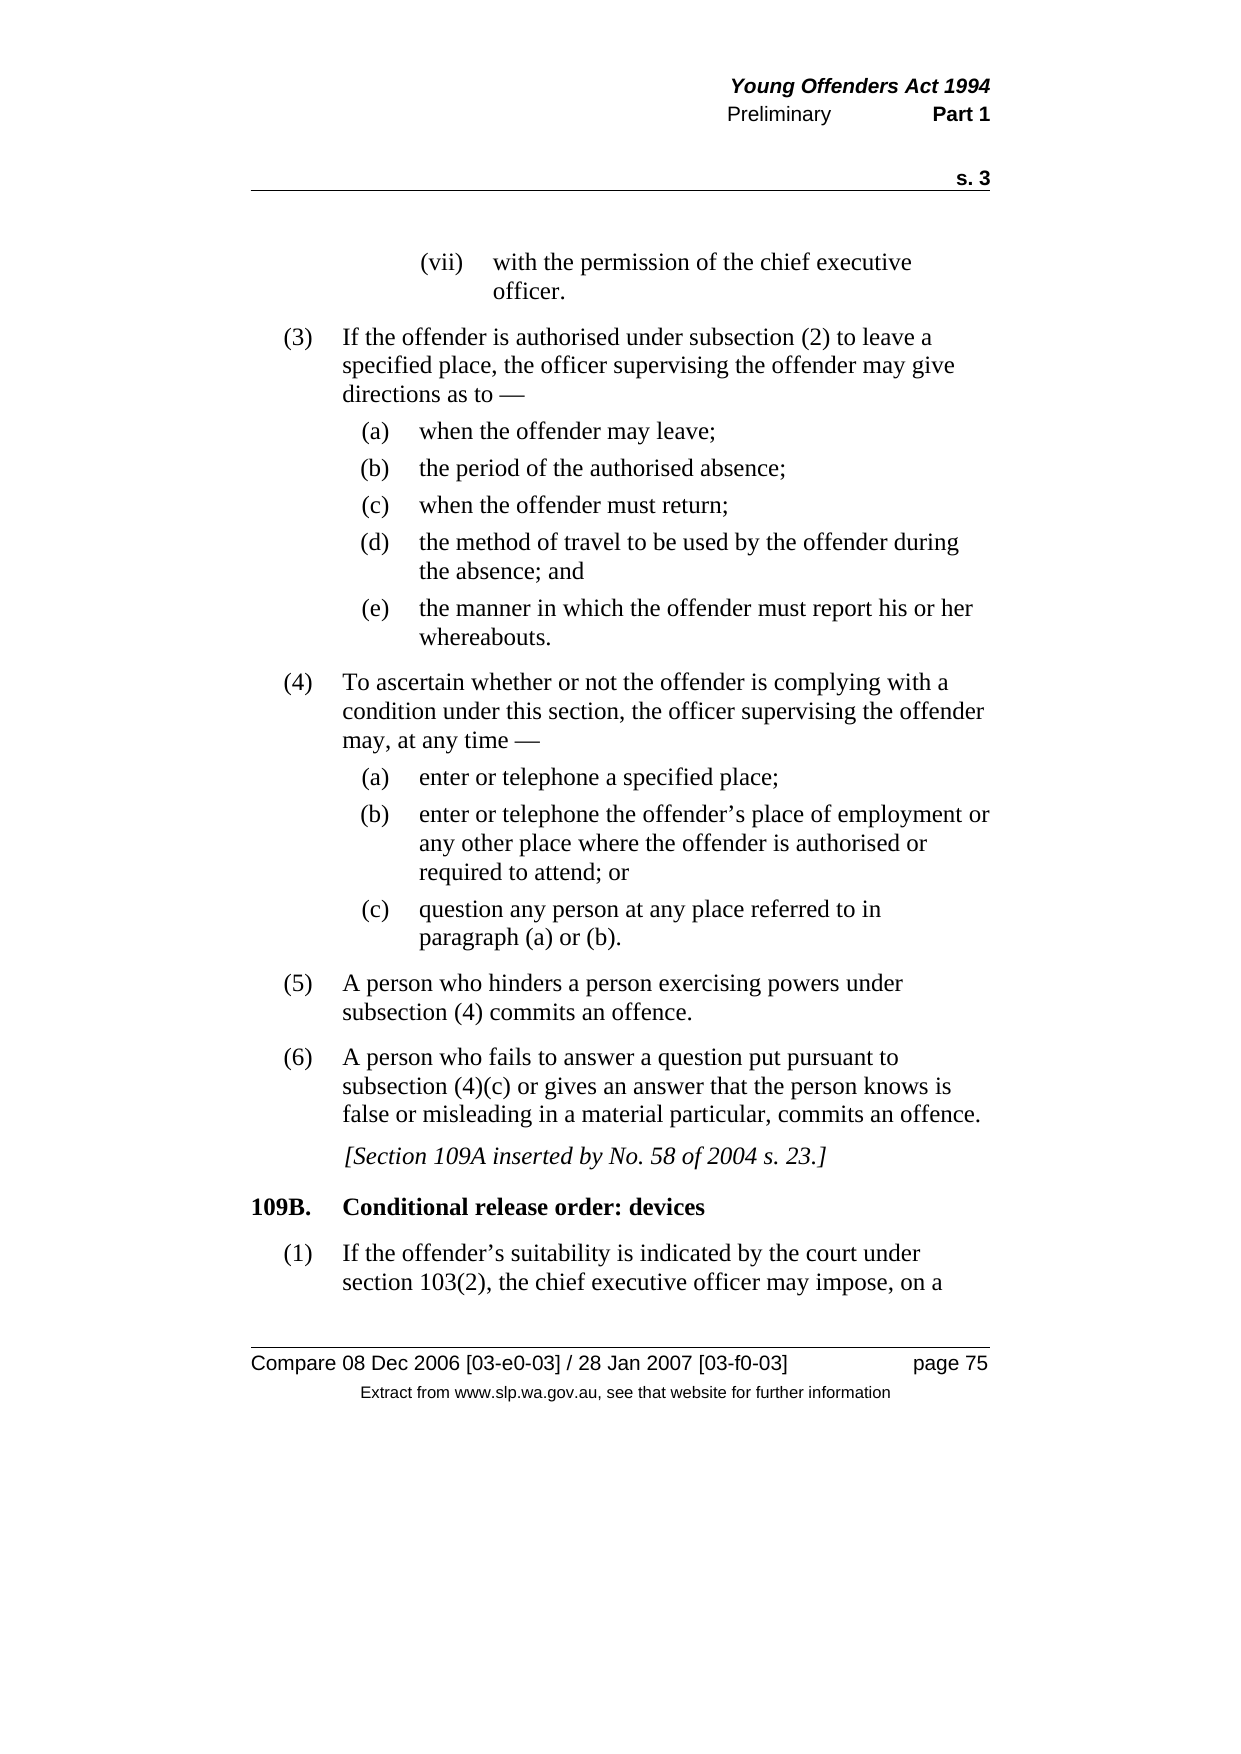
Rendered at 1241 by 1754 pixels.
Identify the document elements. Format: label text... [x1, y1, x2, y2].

text (a) enter or telephone a specified place; [251, 762, 990, 791]
text (c) when the offender must return; [251, 490, 990, 519]
subtitle 109B. Conditional release order: devices [251, 1192, 990, 1221]
text (4) To ascertain whether or not the offender is complying with a condition under this section, the officer supervising the offender may, at any time — [251, 667, 990, 754]
text (3) If the offender is authorised under subsection (2) to leave a specified place, the officer supervising the offender may give directions as to — [251, 322, 990, 408]
text (5) A person who hinders a person exercising powers under subsection (4) commits an offence. [251, 968, 990, 1025]
text (b) the period of the authorised absence; [251, 453, 990, 482]
text (6) A person who fails to answer a question put pursuant to subsection (4)(c) or gives an answer that the person knows is false or misleading in a material particular, commits an offence. [251, 1042, 990, 1128]
text (vii) with the permission of the chief executive officer. [251, 247, 990, 305]
text (d) the method of travel to be used by the offender during the absence; and [251, 527, 990, 585]
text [251, 1238, 990, 1295]
text (c) question any person at any place referred to in paragraph (a) or (b). [251, 894, 990, 951]
text [Section 109A inserted by No. 58 of 2004 s. 23.] [251, 1141, 990, 1169]
text (b) enter or telephone the offender’s place of employment or any other place where the offender is authorised or required to attend; or [251, 799, 990, 885]
text (e) the manner in which the offender must report his or her whereabouts. [251, 593, 990, 651]
text (a) when the offender may leave; [251, 416, 990, 445]
